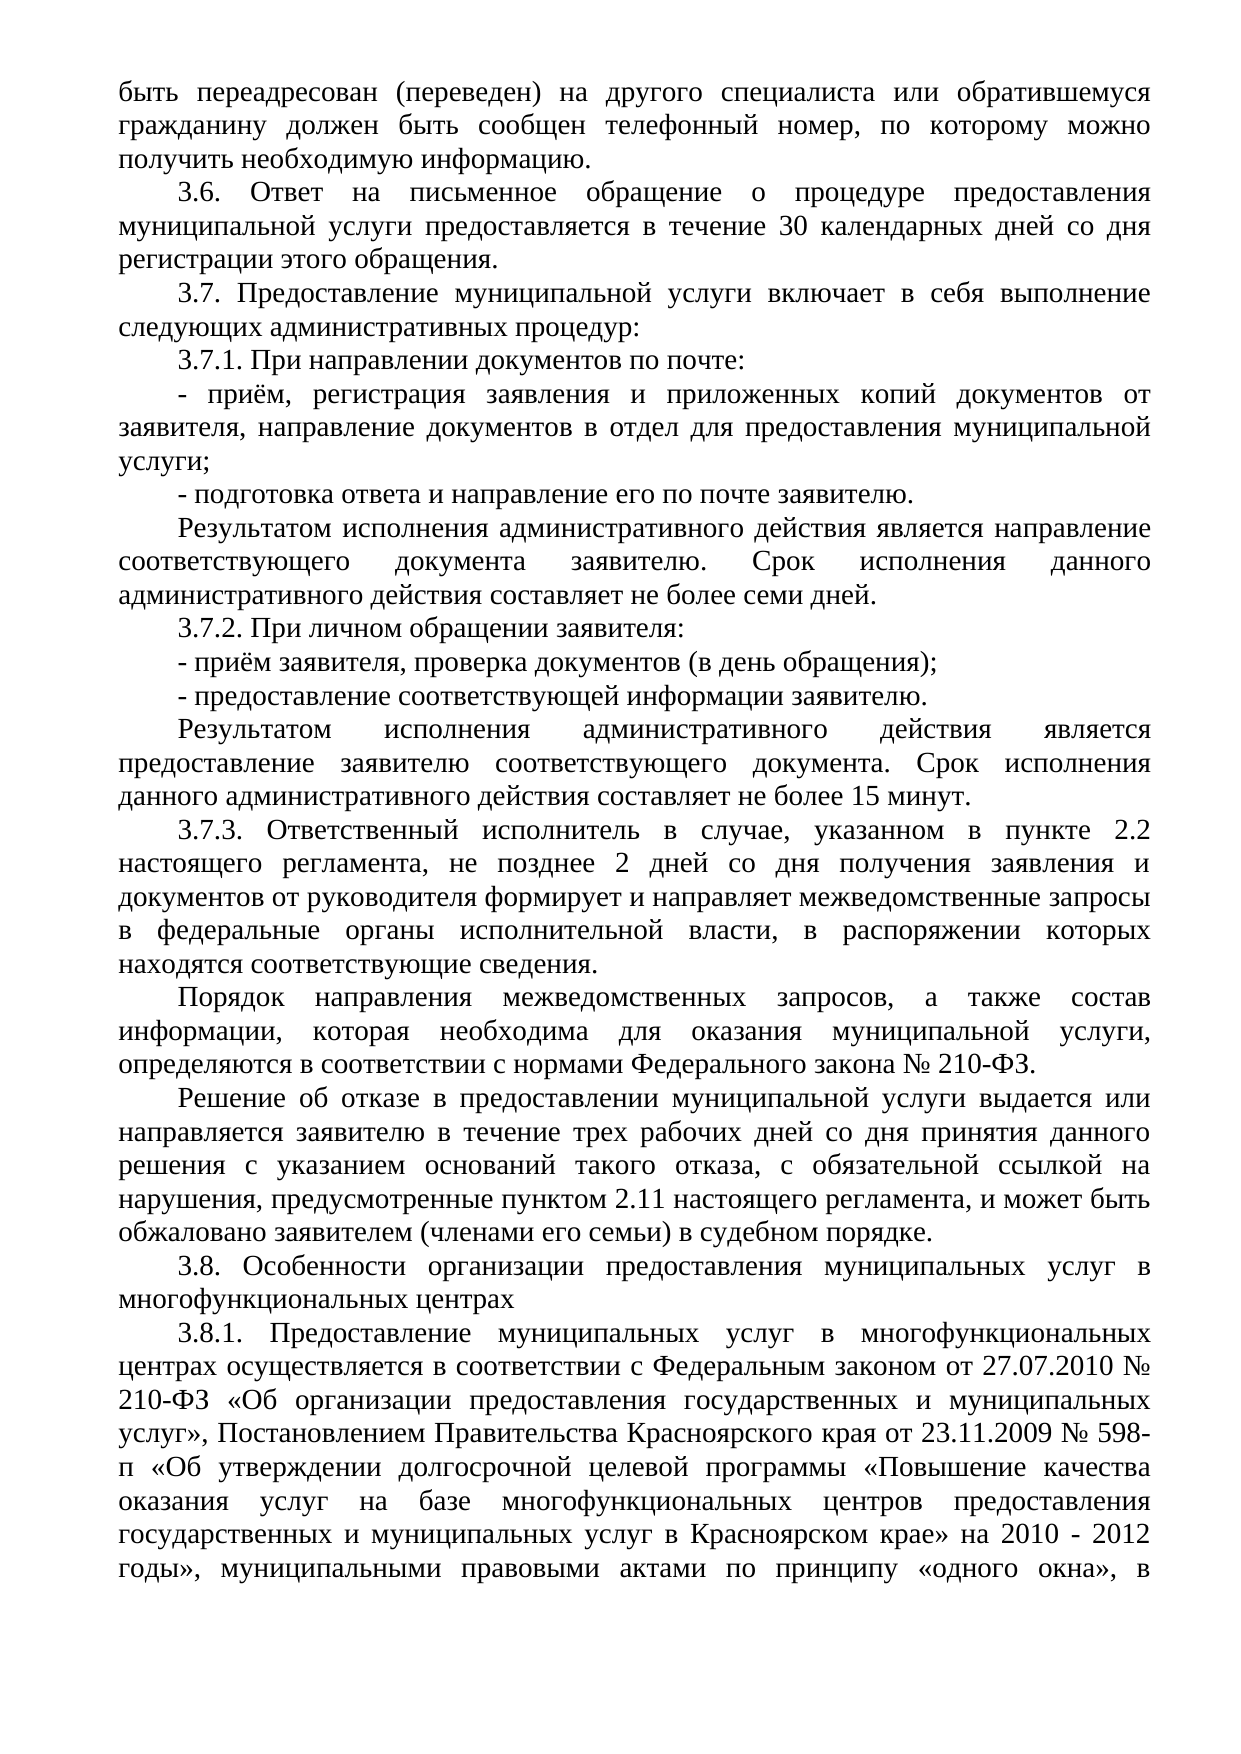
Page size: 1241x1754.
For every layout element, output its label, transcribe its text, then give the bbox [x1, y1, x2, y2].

text 3.7.1. При направлении документов по почте: [118, 342, 1152, 376]
text 3.8. Особенности организации предоставления муниципальных услуг в многофункциональных центрах [118, 1248, 1152, 1315]
text 3.7. Предоставление муниципальной услуги включает в себя выполнение следующих административных процедур: [118, 275, 1152, 342]
text Результатом исполнения административного действия является предоставление заявителю соответствующего документа. Срок исполнения данного административного действия составляет не более 15 минут. [118, 711, 1152, 812]
text 3.6. Ответ на письменное обращение о процедуре предоставления муниципальной услуги предоставляется в течение 30 календарных дней со дня регистрации этого обращения. [118, 174, 1152, 275]
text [118, 1315, 1152, 1583]
text - приём, регистрация заявления и приложенных копий документов от заявителя, направление документов в отдел для предоставления муниципальной услуги; [118, 376, 1152, 476]
text - подготовка ответа и направление его по почте заявителю. [118, 476, 1152, 510]
text Порядок направления межведомственных запросов, а также состав информации, которая необходима для оказания муниципальной услуги, определяются в соответствии с нормами Федерального закона № 210-ФЗ. [118, 979, 1152, 1080]
text 3.7.2. При личном обращении заявителя: [118, 611, 1152, 644]
text - приём заявителя, проверка документов (в день обращения); [118, 644, 1152, 678]
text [118, 74, 1152, 174]
text Решение об отказе в предоставлении муниципальной услуги выдается или направляется заявителю в течение трех рабочих дней со дня принятия данного решения с указанием оснований такого отказа, с обязательной ссылкой на нарушения, предусмотренные пунктом 2.11 настоящего регламента, и может быть обжаловано заявителем (членами его семьи) в судебном порядке. [118, 1080, 1152, 1248]
text 3.7.3. Ответственный исполнитель в случае, указанном в пункте 2.2 настоящего регламента, не позднее 2 дней со дня получения заявления и документов от руководителя формирует и направляет межведомственные запросы в федеральные органы исполнительной власти, в распоряжении которых находятся соответствующие сведения. [118, 812, 1152, 979]
text - предоставление соответствующей информации заявителю. [118, 678, 1152, 711]
text Результатом исполнения административного действия является направление соответствующего документа заявителю. Срок исполнения данного административного действия составляет не более семи дней. [118, 510, 1152, 611]
